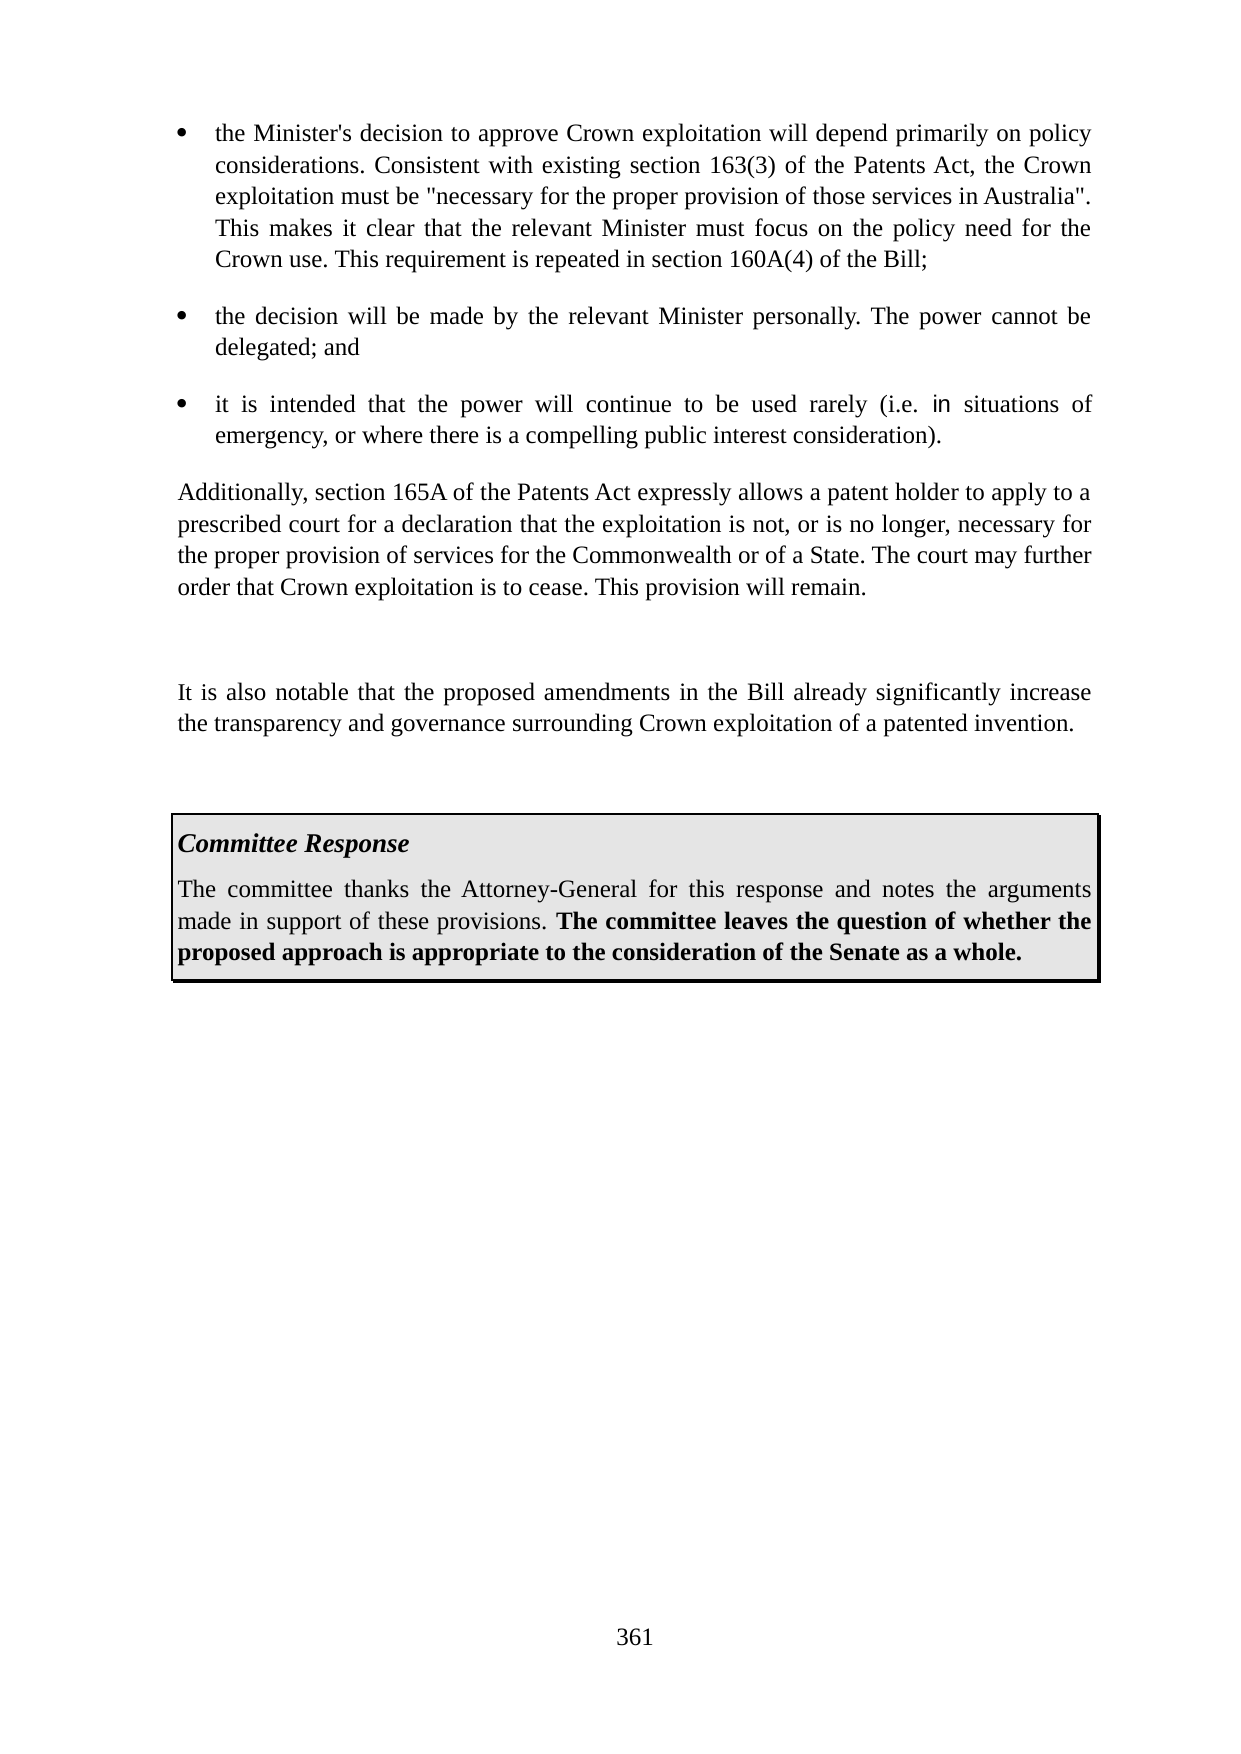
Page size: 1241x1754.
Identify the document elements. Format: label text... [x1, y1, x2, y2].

text Committee Response [173, 815, 1097, 859]
text the decision will be made by the relevant Minister personally. The power cannot be delegated; and [177, 301, 1092, 361]
text It is also notable that the proposed amendments in the Bill already significantly increase the transparency and governance surrounding Crown exploitation of a patented invention. [177, 677, 1092, 737]
text it is intended that the power will continue to be used rarely (i.e. in situations of emergency, or where there is a compelling public interest consideration). [177, 389, 1092, 449]
text The committee thanks the Attorney-General for this response and notes the arguments made in support of these provisions. The committee leaves the question of whether the proposed approach is appropriate to the consideration of the Senate as a whole. [173, 860, 1097, 979]
text the Minister's decision to approve Crown exploitation will depend primarily on policy considerations. Consistent with existing section 163(3) of the Patents Act, the Crown exploitation must be "necessary for the proper provision of those services in Australia". This makes it clear that the relevant Minister must focus on the policy need for the Crown use. This requirement is repeated in section 160A(4) of the Bill; [177, 118, 1092, 273]
text Additionally, section 165A of the Patents Act expressly allows a patent holder to apply to a prescribed court for a declaration that the exploitation is not, or is no longer, necessary for the proper provision of services for the Commonwealth or of a State. The court may further order that Crown exploitation is to cease. This provision will remain. [177, 477, 1092, 601]
